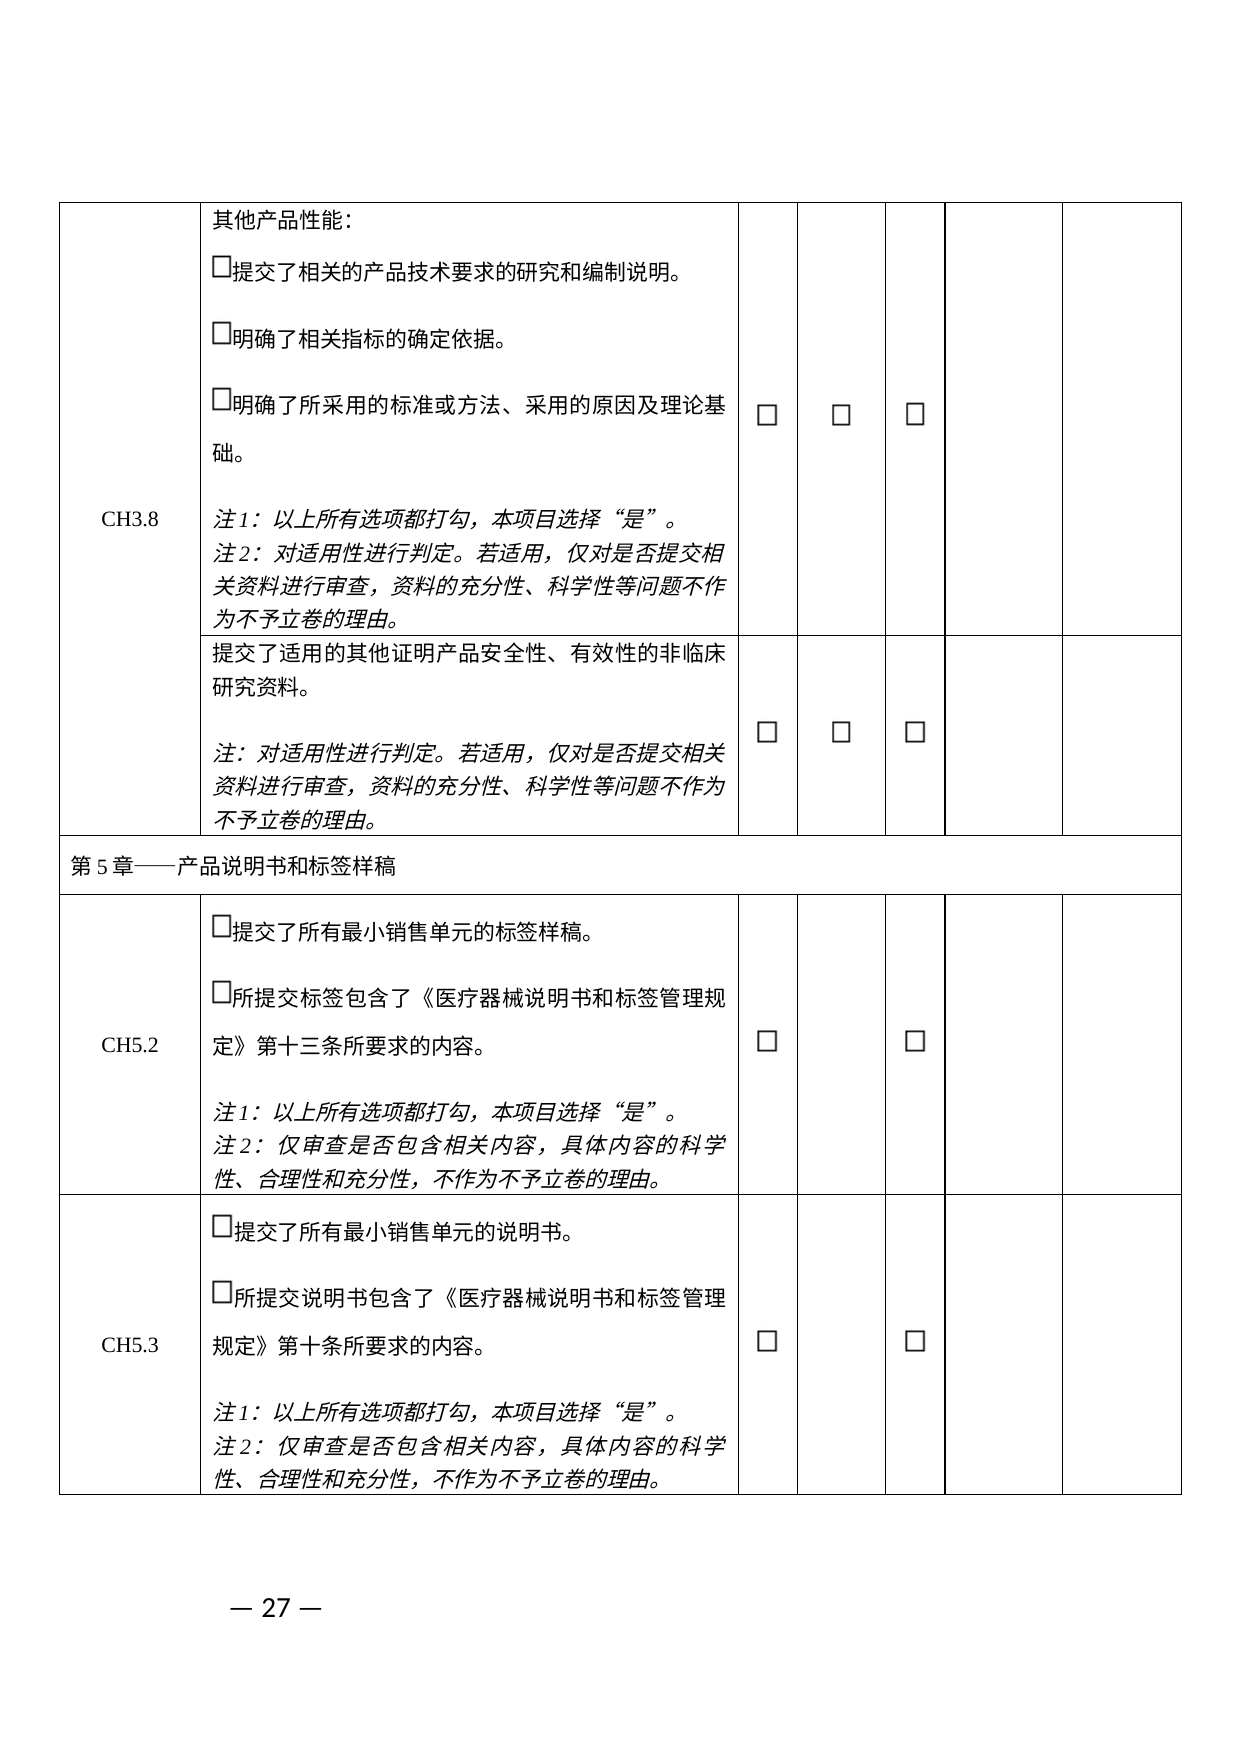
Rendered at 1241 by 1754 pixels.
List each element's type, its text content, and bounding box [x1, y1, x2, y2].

picture [904, 1326, 927, 1355]
picture [756, 400, 779, 429]
table_cell CH3.8 [60, 203, 200, 835]
picture [212, 384, 233, 414]
picture [212, 317, 233, 348]
picture [212, 1277, 234, 1307]
picture [831, 400, 852, 429]
table_cell [886, 895, 944, 1194]
picture [756, 1026, 779, 1055]
table_cell [798, 203, 885, 635]
table_cell [1063, 895, 1181, 1194]
picture [904, 1026, 927, 1055]
picture [212, 1210, 234, 1241]
table_cell [739, 203, 797, 635]
picture [905, 398, 926, 429]
table_cell [798, 636, 885, 835]
picture [212, 976, 233, 1007]
table_cell 其他产品性能： 提交了相关的产品技术要求的研究和编制说明。 明确了相关指标的确定依据。 明确了所采用的标准或方法、采用的原因及理论基础。 注1：以上所有选项都打勾，本项目选择“是”。 注2：对适用性进行判定。若适用，仅对是否提交相关资料进行审查，资料的充分性、科学性等问题不作为不予立卷的理由。 [201, 203, 738, 635]
table_cell [946, 203, 1062, 635]
picture [831, 717, 852, 746]
table_cell [739, 1195, 797, 1494]
table_cell [1063, 636, 1181, 835]
table_cell [886, 1195, 944, 1494]
table_cell 第5章——产品说明书和标签样稿 [60, 836, 1181, 894]
table_cell CH5.3 [60, 1195, 200, 1494]
table_cell [886, 203, 944, 635]
table_cell 提交了所有最小销售单元的说明书。 所提交说明书包含了《医疗器械说明书和标签管理规定》第十条所要求的内容。 注1：以上所有选项都打勾，本项目选择“是”。 注2：仅审查是否包含相关内容，具体内容的科学性、合理性和充分性，不作为不予立卷的理由。 [201, 1195, 738, 1494]
picture [904, 717, 927, 746]
table_cell [798, 1195, 885, 1494]
table_cell 提交了所有最小销售单元的标签样稿。 所提交标签包含了《医疗器械说明书和标签管理规定》第十三条所要求的内容。 注1：以上所有选项都打勾，本项目选择“是”。 注2：仅审查是否包含相关内容，具体内容的科学性、合理性和充分性，不作为不予立卷的理由。 [201, 895, 738, 1194]
table_cell [739, 895, 797, 1194]
table_cell [946, 636, 1062, 835]
picture [756, 1326, 779, 1355]
table_cell [946, 1195, 1062, 1494]
picture [212, 251, 233, 281]
table_cell [739, 636, 797, 835]
table_cell [886, 636, 944, 835]
picture [212, 910, 233, 941]
table_cell [1063, 203, 1181, 635]
table_cell [946, 895, 1062, 1194]
table_cell CH5.2 [60, 895, 200, 1194]
table_cell [1063, 1195, 1181, 1494]
table_cell [798, 895, 885, 1194]
picture [756, 717, 779, 746]
table_cell 提交了适用的其他证明产品安全性、有效性的非临床研究资料。 注：对适用性进行判定。若适用，仅对是否提交相关资料进行审查，资料的充分性、科学性等问题不作为不予立卷的理由。 [201, 636, 738, 835]
